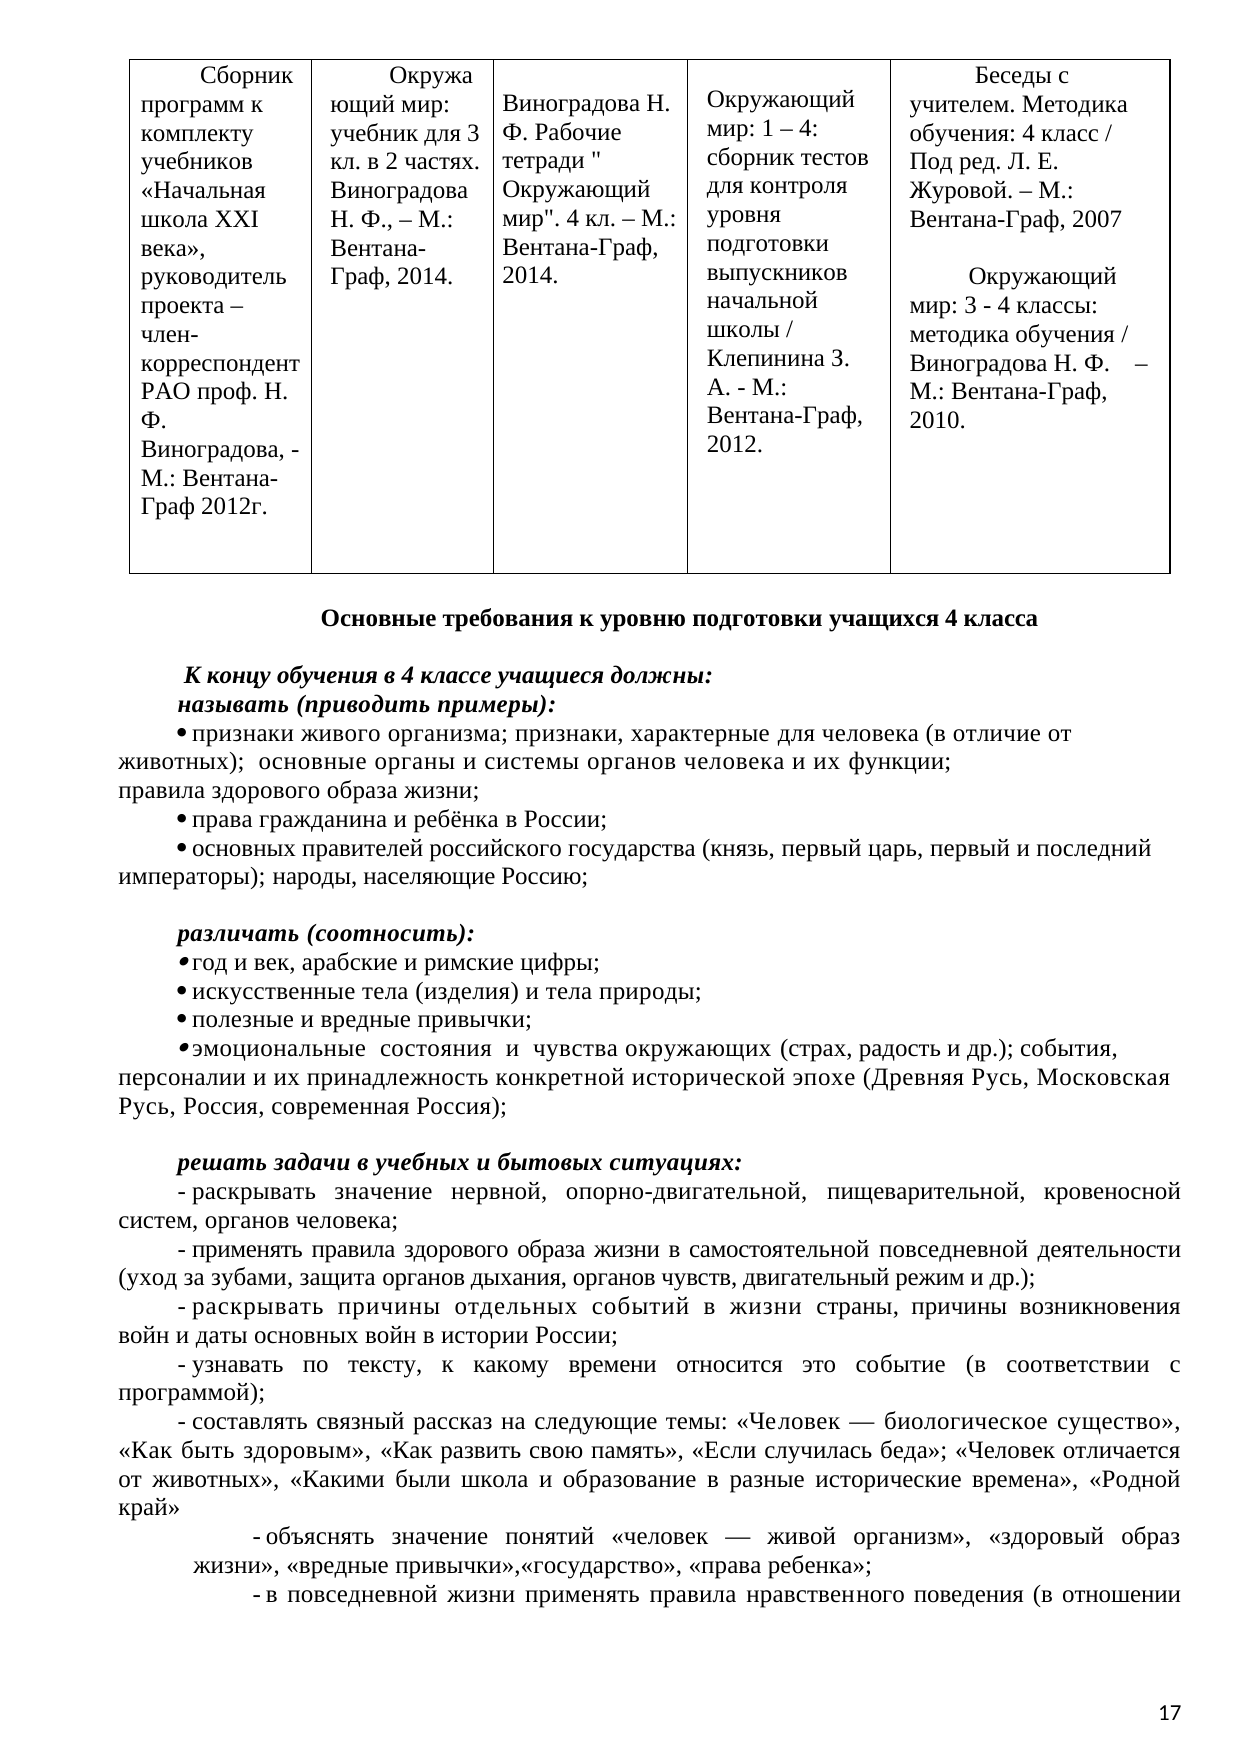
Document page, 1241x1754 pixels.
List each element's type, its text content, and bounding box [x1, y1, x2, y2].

text различать (соотносить): [118, 918, 1181, 947]
table_cell Беседы с учителем. Методика обучения: 4 класс / Под ред. Л. Е. Журовой. – М.: Вентана-Граф, 2007 Окружающий мир: 3 - 4 классы: методика обучения / Виноградова Н. Ф. – М.: Вентана-Граф, 2010. [891, 60, 1169, 573]
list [193, 1579, 1181, 1607]
list год и век, арабские и римские цифры; [118, 947, 1181, 976]
list раскрывать причины отдельных событий в жизни страны, причины возникновения войн и даты основных войн в истории России; [118, 1291, 1181, 1349]
table_cell Окружающий мир: 1 – 4: сборник тестов для контроля уровня подготовки выпускников начальной школы / Клепинина З. А. - М.: Вентана-Граф, 2012. [688, 60, 890, 573]
list признаки живого организма; признаки, характерные для человека (в отличие от животных); основные органы и системы органов человека и их функции; правила здорового образа жизни; [118, 718, 1181, 804]
text Основные требования к уровню подготовки учащихся 4 класса [118, 603, 1181, 631]
text решать задачи в учебных и бытовых ситуациях: [118, 1147, 1181, 1176]
text называть (приводить примеры): [118, 689, 1181, 718]
list применять правила здорового образа жизни в самостоятельной повседневной деятельности (уход за зубами, защита органов дыхания, органов чувств, двигательный режим и др.); [118, 1234, 1181, 1291]
list права гражданина и ребёнка в России; [118, 804, 1181, 833]
table_cell Окружающий мир: учебник для 3 кл. в 2 частях. Виноградова Н. Ф., – М.: Вентана-Граф, 2014. [312, 60, 493, 573]
list основных правителей российского государства (князь, первый царь, первый и последний императоры); народы, населяющие Россию; [118, 833, 1181, 918]
list узнавать по тексту, к какому времени относится это событие (в соответствии с программой); [118, 1349, 1181, 1406]
list составлять связный рассказ на следующие темы: «Человек — биологическое существо», «Как быть здоровым», «Как развить свою память», «Если случилась беда»; «Человек отличается от животных», «Какими были школа и образование в разные исторические времена», «Родной край» [118, 1406, 1181, 1521]
list эмоциональные состояния и чувства окружающих (страх, радость и др.); события, персоналии и их принадлежность конкретной исторической эпохе (Древняя Русь, Московская Русь, Россия, современная Россия); [118, 1033, 1181, 1147]
list раскрывать значение нервной, опорно-двигательной, пищеварительной, кровеносной систем, органов человека; [118, 1176, 1181, 1234]
table_cell Виноградова Н. Ф. Рабочие тетради " Окружающий мир". 4 кл. – М.: Вентана-Граф, 2014. [494, 60, 687, 573]
table_cell Сборник программ к комплекту учебников «Начальная школа XXI века», руководитель проекта – член-корреспондент РАО проф. Н. Ф. Виноградова, - М.: Вентана-Граф 2012г. [130, 60, 311, 573]
list полезные и вредные привычки; [118, 1004, 1181, 1033]
text К концу обучения в 4 классе учащиеся должны: [118, 660, 1181, 689]
list объяснять значение понятий «человек — живой организм», «здоровый образ жизни», «вредные привычки»,«государство», «права ребенка»; [193, 1521, 1181, 1579]
list искусственные тела (изделия) и тела природы; [118, 976, 1181, 1004]
